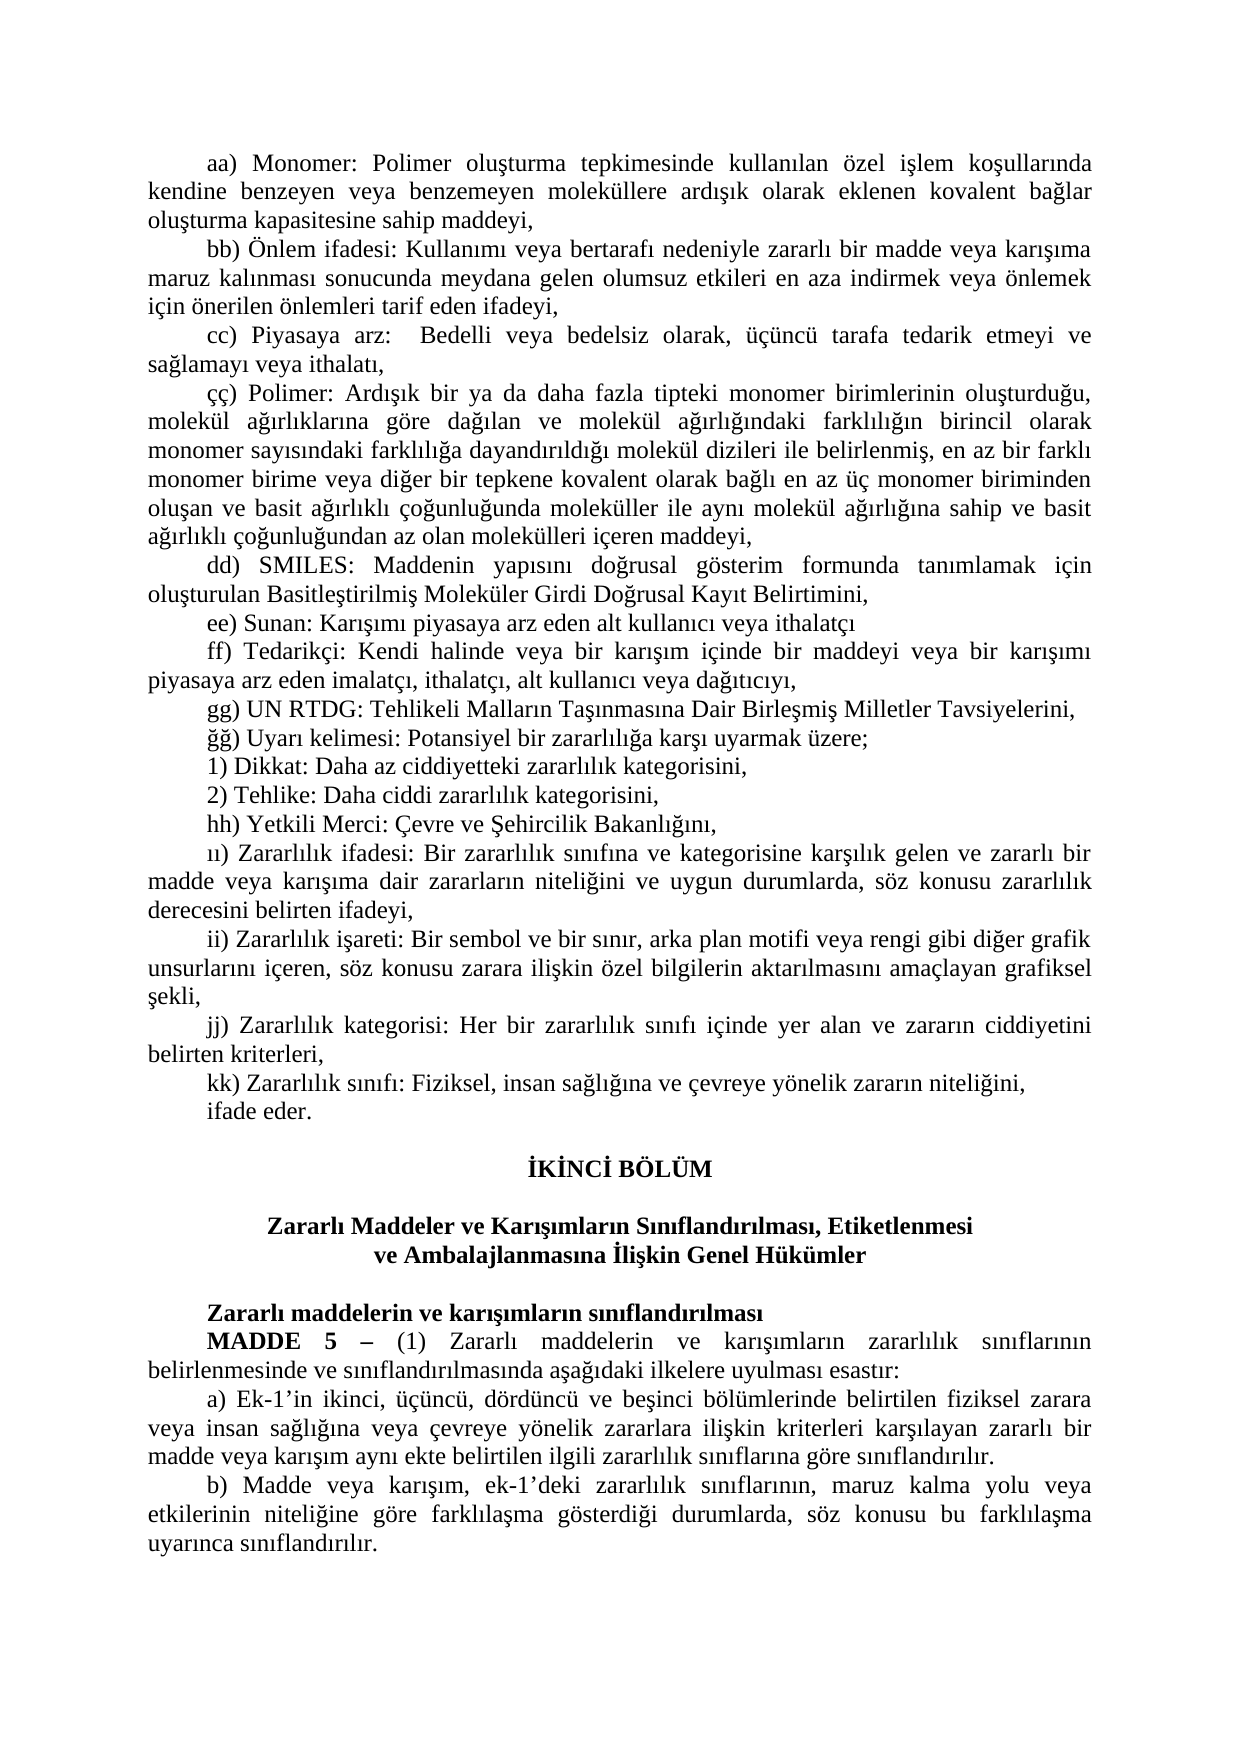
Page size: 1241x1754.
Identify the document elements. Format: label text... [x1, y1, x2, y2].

text ğğ) Uyarı kelimesi: Potansiyel bir zararlılığa karşı uyarmak üzere; [148, 723, 1093, 751]
text aa) Monomer: Polimer oluşturma tepkimesinde kullanılan özel işlem koşullarında kendine benzeyen veya benzemeyen moleküllere ardışık olarak eklenen kovalent bağlar oluşturma kapasitesine sahip maddeyi, [148, 148, 1093, 234]
text ii) Zararlılık işareti: Bir sembol ve bir sınır, arka plan motifi veya rengi gibi diğer grafik unsurlarını içeren, söz konusu zarara ilişkin özel bilgilerin aktarılmasını amaçlayan grafiksel şekli, [148, 924, 1093, 1010]
text Zararlı Maddeler ve Karışımların Sınıflandırılması, Etiketlenmesi [148, 1211, 1093, 1240]
text dd) SMILES: Maddenin yapısını doğrusal gösterim formunda tanımlamak için oluşturulan Basitleştirilmiş Moleküler Girdi Doğrusal Kayıt Belirtimini, [148, 550, 1093, 608]
text ıı) Zararlılık ifadesi: Bir zararlılık sınıfına ve kategorisine karşılık gelen ve zararlı bir madde veya karışıma dair zararların niteliğini ve uygun durumlarda, söz konusu zararlılık derecesini belirten ifadeyi, [148, 838, 1093, 924]
text MADDE 5 – (1) Zararlı maddelerin ve karışımların zararlılık sınıflarının belirlenmesinde ve sınıflandırılmasında aşağıdaki ilkelere uyulması esastır: [148, 1326, 1093, 1384]
text ifade eder. [148, 1096, 1093, 1125]
text bb) Önlem ifadesi: Kullanımı veya bertarafı nedeniyle zararlı bir madde veya karışıma maruz kalınması sonucunda meydana gelen olumsuz etkileri en aza indirmek veya önlemek için önerilen önlemleri tarif eden ifadeyi, [148, 234, 1093, 320]
text gg) UN RTDG: Tehlikeli Malların Taşınmasına Dair Birleşmiş Milletler Tavsiyelerini, [148, 694, 1093, 723]
text çç) Polimer: Ardışık bir ya da daha fazla tipteki monomer birimlerinin oluşturduğu, molekül ağırlıklarına göre dağılan ve molekül ağırlığındaki farklılığın birincil olarak monomer sayısındaki farklılığa dayandırıldığı molekül dizileri ile belirlenmiş, en az bir farklı monomer birime veya diğer bir tepkene kovalent olarak bağlı en az üç monomer biriminden oluşan ve basit ağırlıklı çoğunluğunda moleküller ile aynı molekül ağırlığına sahip ve basit ağırlıklı çoğunluğundan az olan molekülleri içeren maddeyi, [148, 378, 1093, 550]
text a) Ek-1’in ikinci, üçüncü, dördüncü ve beşinci bölümlerinde belirtilen fiziksel zarara veya insan sağlığına veya çevreye yönelik zararlara ilişkin kriterleri karşılayan zararlı bir madde veya karışım aynı ekte belirtilen ilgili zararlılık sınıflarına göre sınıflandırılır. [148, 1384, 1093, 1470]
text 2) Tehlike: Daha ciddi zararlılık kategorisini, [148, 780, 1093, 809]
text b) Madde veya karışım, ek-1’deki zararlılık sınıflarının, maruz kalma yolu veya etkilerinin niteliğine göre farklılaşma gösterdiği durumlarda, söz konusu bu farklılaşma uyarınca sınıflandırılır. [148, 1470, 1093, 1556]
text cc) Piyasaya arz: Bedelli veya bedelsiz olarak, üçüncü tarafa tedarik etmeyi ve sağlamayı veya ithalatı, [148, 320, 1093, 378]
text hh) Yetkili Merci: Çevre ve Şehircilik Bakanlığını, [148, 809, 1093, 838]
text ve Ambalajlanmasına İlişkin Genel Hükümler [148, 1240, 1093, 1269]
text 1) Dikkat: Daha az ciddiyetteki zararlılık kategorisini, [148, 751, 1093, 780]
text İKİNCİ BÖLÜM [148, 1154, 1093, 1183]
text jj) Zararlılık kategorisi: Her bir zararlılık sınıfı içinde yer alan ve zararın ciddiyetini belirten kriterleri, [148, 1010, 1093, 1068]
text Zararlı maddelerin ve karışımların sınıflandırılması [148, 1298, 1093, 1326]
text ff) Tedarikçi: Kendi halinde veya bir karışım içinde bir maddeyi veya bir karışımı piyasaya arz eden imalatçı, ithalatçı, alt kullanıcı veya dağıtıcıyı, [148, 636, 1093, 694]
text kk) Zararlılık sınıfı: Fiziksel, insan sağlığına ve çevreye yönelik zararın niteliğini, [148, 1068, 1093, 1096]
text ee) Sunan: Karışımı piyasaya arz eden alt kullanıcı veya ithalatçı [148, 608, 1093, 636]
